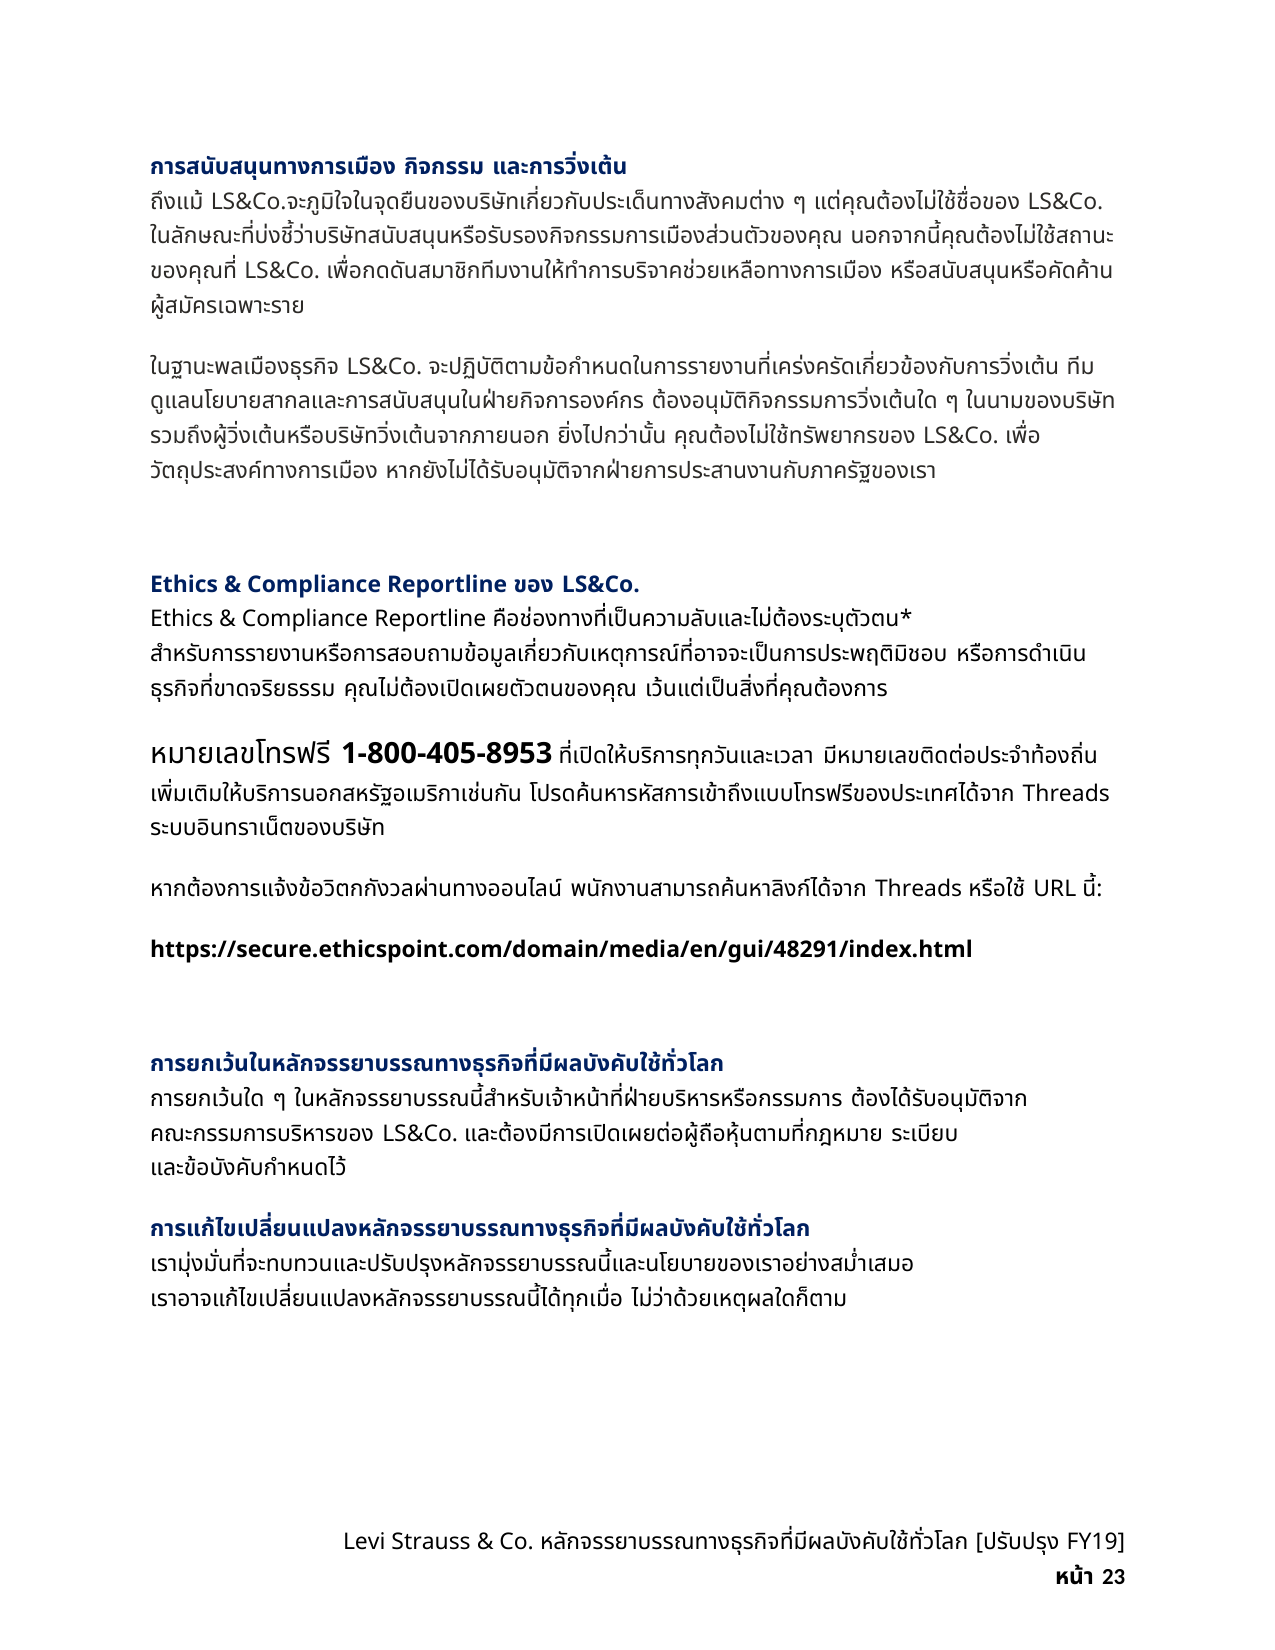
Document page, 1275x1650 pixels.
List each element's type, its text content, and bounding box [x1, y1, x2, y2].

text สำหรับการรายงานหรือการสอบถามข้อมูลเกี่ยวกับเหตุการณ์ที่อาจจะเป็นการประพฤติมิชอบ หรือการดำเนินธุรกิจที่ขาดจริยธรรม คุณไม่ต้องเปิดเผยตัวตนของคุณ เว้นแต่เป็นสิ่งที่คุณต้องการ [150, 637, 1125, 706]
text หมายเลขโทรฟรี 1-800-405-8953 ที่เปิดให้บริการทุกวันและเวลา มีหมายเลขติดต่อประจำท้องถิ่นเพิ่มเติมให้บริการนอกสหรัฐอเมริกาเช่นกัน โปรดค้นหารหัสการเข้าถึงแบบโทรฟรีของประเทศได้จาก Threads ระบบอินทราเน็ตของบริษัท [150, 733, 1125, 846]
text และข้อบังคับกำหนดไว้ [150, 1151, 1125, 1186]
text การยกเว้นในหลักจรรยาบรรณทางธุรกิจที่มีผลบังคับใช้ทั่วโลก [150, 1047, 1125, 1082]
text หากต้องการแจ้งข้อวิตกกังวลผ่านทางออนไลน์ พนักงานสามารถค้นหาลิงก์ได้จาก Threads หรือใช้ URL นี้: [150, 872, 1125, 907]
text ถึงแม้ LS&Co.จะภูมิใจในจุดยืนของบริษัทเกี่ยวกับประเด็นทางสังคมต่าง ๆ แต่คุณต้องไม่ใช้ชื่อของ LS&Co. ในลักษณะที่บ่งชี้ว่าบริษัทสนับสนุนหรือรับรองกิจกรรมการเมืองส่วนตัวของคุณ นอกจากนี้คุณต้องไม่ใช้สถานะของคุณที่ LS&Co. เพื่อกดดันสมาชิกทีมงานให้ทำการบริจาคช่วยเหลือทางการเมือง หรือสนับสนุนหรือคัดค้านผู้สมัครเฉพาะราย [150, 185, 1125, 323]
text ในฐานะพลเมืองธุรกิจ LS&Co. จะปฏิบัติตามข้อกำหนดในการรายงานที่เคร่งครัดเกี่ยวข้องกับการวิ่งเต้น ทีมดูแลนโยบายสากลและการสนับสนุนในฝ่ายกิจการองค์กร ต้องอนุมัติกิจกรรมการวิ่งเต้นใด ๆ ในนามของบริษัท รวมถึงผู้วิ่งเต้นหรือบริษัทวิ่งเต้นจากภายนอก ยิ่งไปกว่านั้น คุณต้องไม่ใช้ทรัพยากรของ LS&Co. เพื่อวัตถุประสงค์ทางการเมือง หากยังไม่ได้รับอนุมัติจากฝ่ายการประสานงานกับภาครัฐของเรา [150, 350, 1125, 488]
text คณะกรรมการบริหารของ LS&Co. และต้องมีการเปิดเผยต่อผู้ถือหุ้นตามที่กฎหมาย ระเบียบ [150, 1117, 1125, 1151]
text การแก้ไขเปลี่ยนแปลงหลักจรรยาบรรณทางธุรกิจที่มีผลบังคับใช้ทั่วโลก [150, 1212, 1125, 1247]
text เราอาจแก้ไขเปลี่ยนแปลงหลักจรรยาบรรณนี้ได้ทุกเมื่อ ไม่ว่าด้วยเหตุผลใดก็ตาม [150, 1282, 1125, 1316]
text Ethics & Compliance Reportline ของ LS&Co. [150, 568, 1125, 602]
text Ethics & Compliance Reportline คือช่องทางที่เป็นความลับและไม่ต้องระบุตัวตน* [150, 602, 1125, 637]
text https://secure.ethicspoint.com/domain/media/en/gui/48291/index.html [150, 933, 1125, 968]
text การสนับสนุนทางการเมือง กิจกรรม และการวิ่งเต้น [150, 150, 1125, 185]
text เรามุ่งมั่นที่จะทบทวนและปรับปรุงหลักจรรยาบรรณนี้และนโยบายของเราอย่างสม่ำเสมอ [150, 1247, 1125, 1282]
text การยกเว้นใด ๆ ในหลักจรรยาบรรณนี้สำหรับเจ้าหน้าที่ฝ่ายบริหารหรือกรรมการ ต้องได้รับอนุมัติจาก [150, 1082, 1125, 1117]
